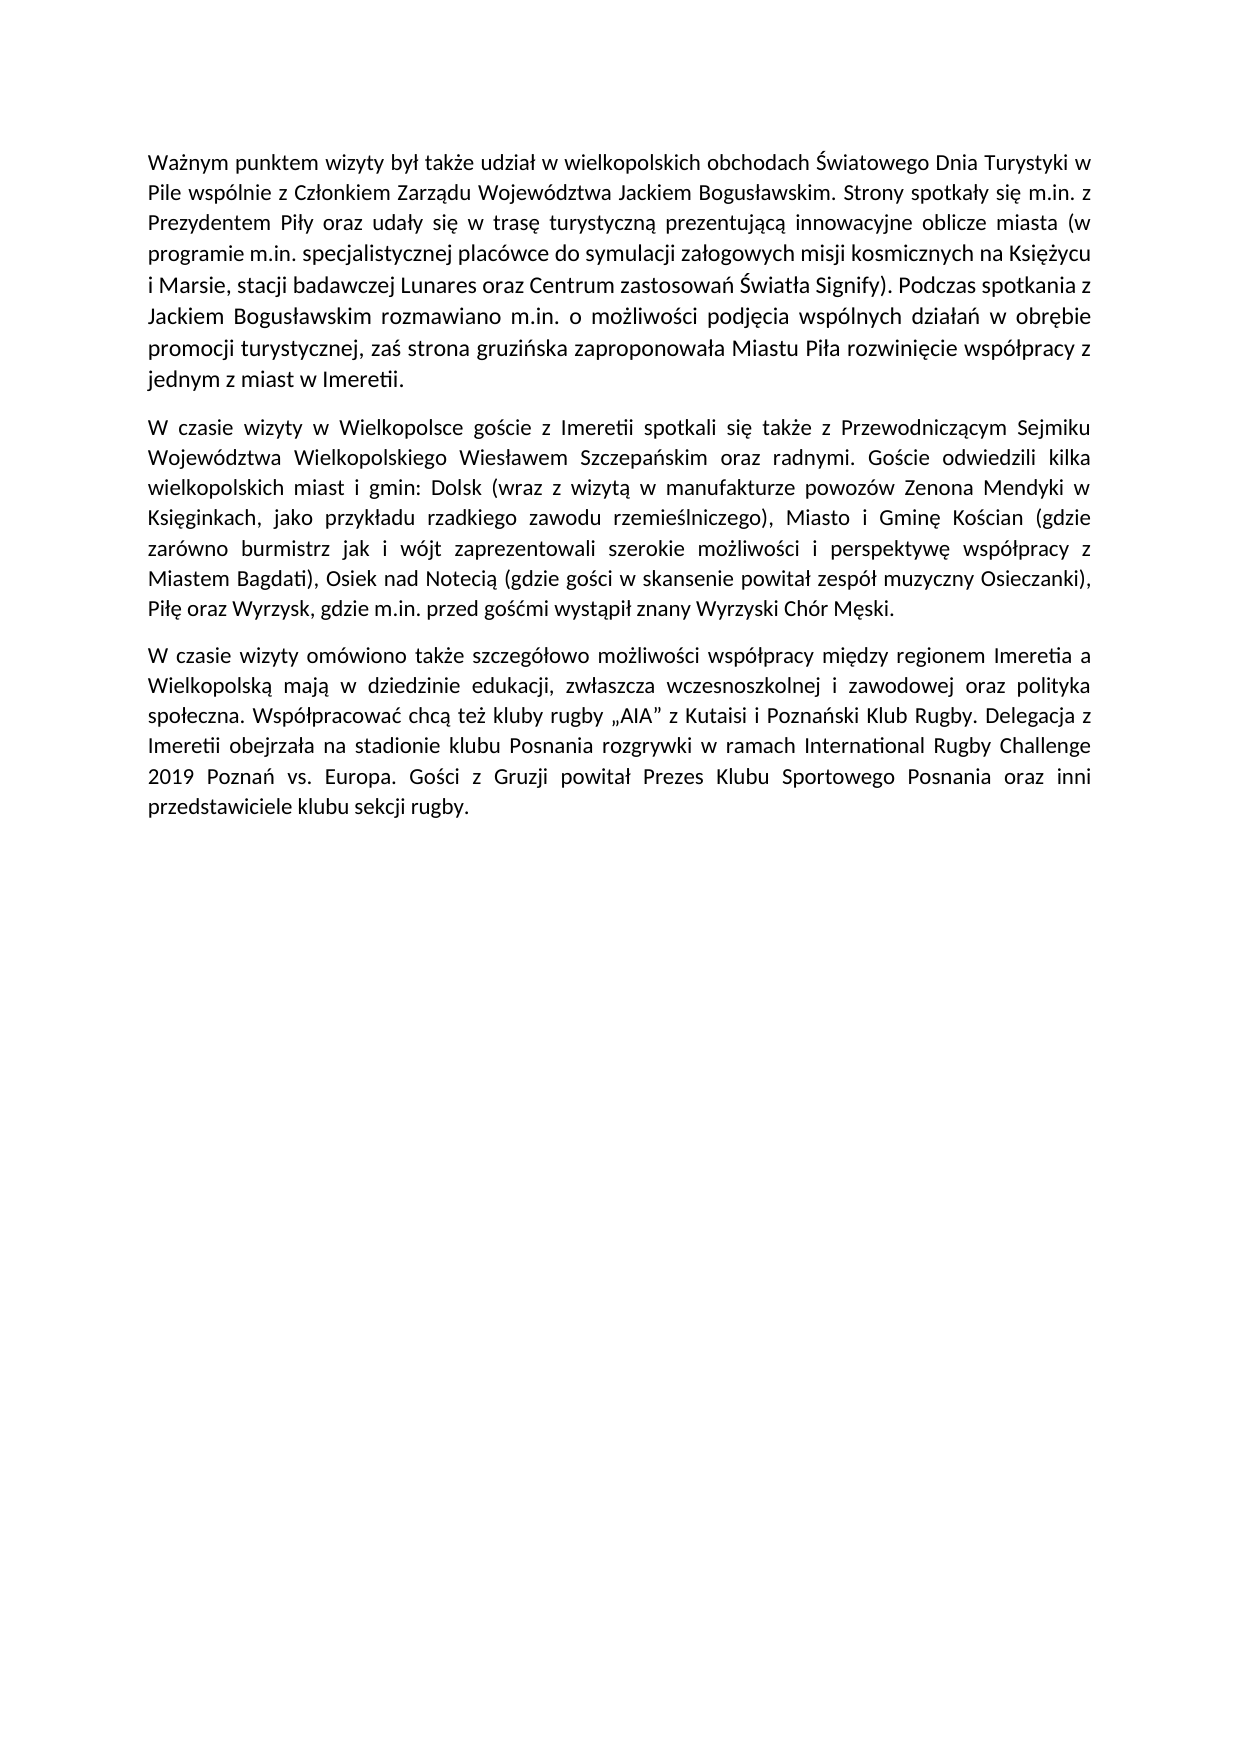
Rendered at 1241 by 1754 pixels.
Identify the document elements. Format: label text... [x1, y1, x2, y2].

text W czasie wizyty w Wielkopolsce goście z Imeretii spotkali się także z Przewodniczącym Sejmiku Województwa Wielkopolskiego Wiesławem Szczepańskim oraz radnymi. Goście odwiedzili kilka wielkopolskich miast i gmin: Dolsk (wraz z wizytą w manufakturze powozów Zenona Mendyki w Księginkach, jako przykładu rzadkiego zawodu rzemieślniczego), Miasto i Gminę Kościan (gdzie zarówno burmistrz jak i wójt zaprezentowali szerokie możliwości i perspektywę współpracy z Miastem Bagdati), Osiek nad Notecią (gdzie gości w skansenie powitał zespół muzyczny Osieczanki), Piłę oraz Wyrzysk, gdzie m.in. przed gośćmi wystąpił znany Wyrzyski Chór Męski. [148, 413, 1093, 622]
text W czasie wizyty omówiono także szczegółowo możliwości współpracy między regionem Imeretia a Wielkopolską mają w dziedzinie edukacji, zwłaszcza wczesnoszkolnej i zawodowej oraz polityka społeczna. Współpracować chcą też kluby rugby „AIA” z Kutaisi i Poznański Klub Rugby. Delegacja z Imeretii obejrzała na stadionie klubu Posnania rozgrywki w ramach International Rugby Challenge 2019 Poznań vs. Europa. Gości z Gruzji powitał Prezes Klubu Sportowego Posnania oraz inni przedstawiciele klubu sekcji rugby. [148, 641, 1093, 820]
text Ważnym punktem wizyty był także udział w wielkopolskich obchodach Światowego Dnia Turystyki w Pile wspólnie z Członkiem Zarządu Województwa Jackiem Bogusławskim. Strony spotkały się m.in. z Prezydentem Piły oraz udały się w trasę turystyczną prezentującą innowacyjne oblicze miasta (w programie m.in. specjalistycznej placówce do symulacji załogowych misji kosmicznych na Księżycu i Marsie, stacji badawczej Lunares oraz Centrum zastosowań Światła Signify). Podczas spotkania z Jackiem Bogusławskim rozmawiano m.in. o możliwości podjęcia wspólnych działań w obrębie promocji turystycznej, zaś strona gruzińska zaproponowała Miastu Piła rozwinięcie współpracy z jednym z miast w Imeretii. [148, 148, 1093, 394]
